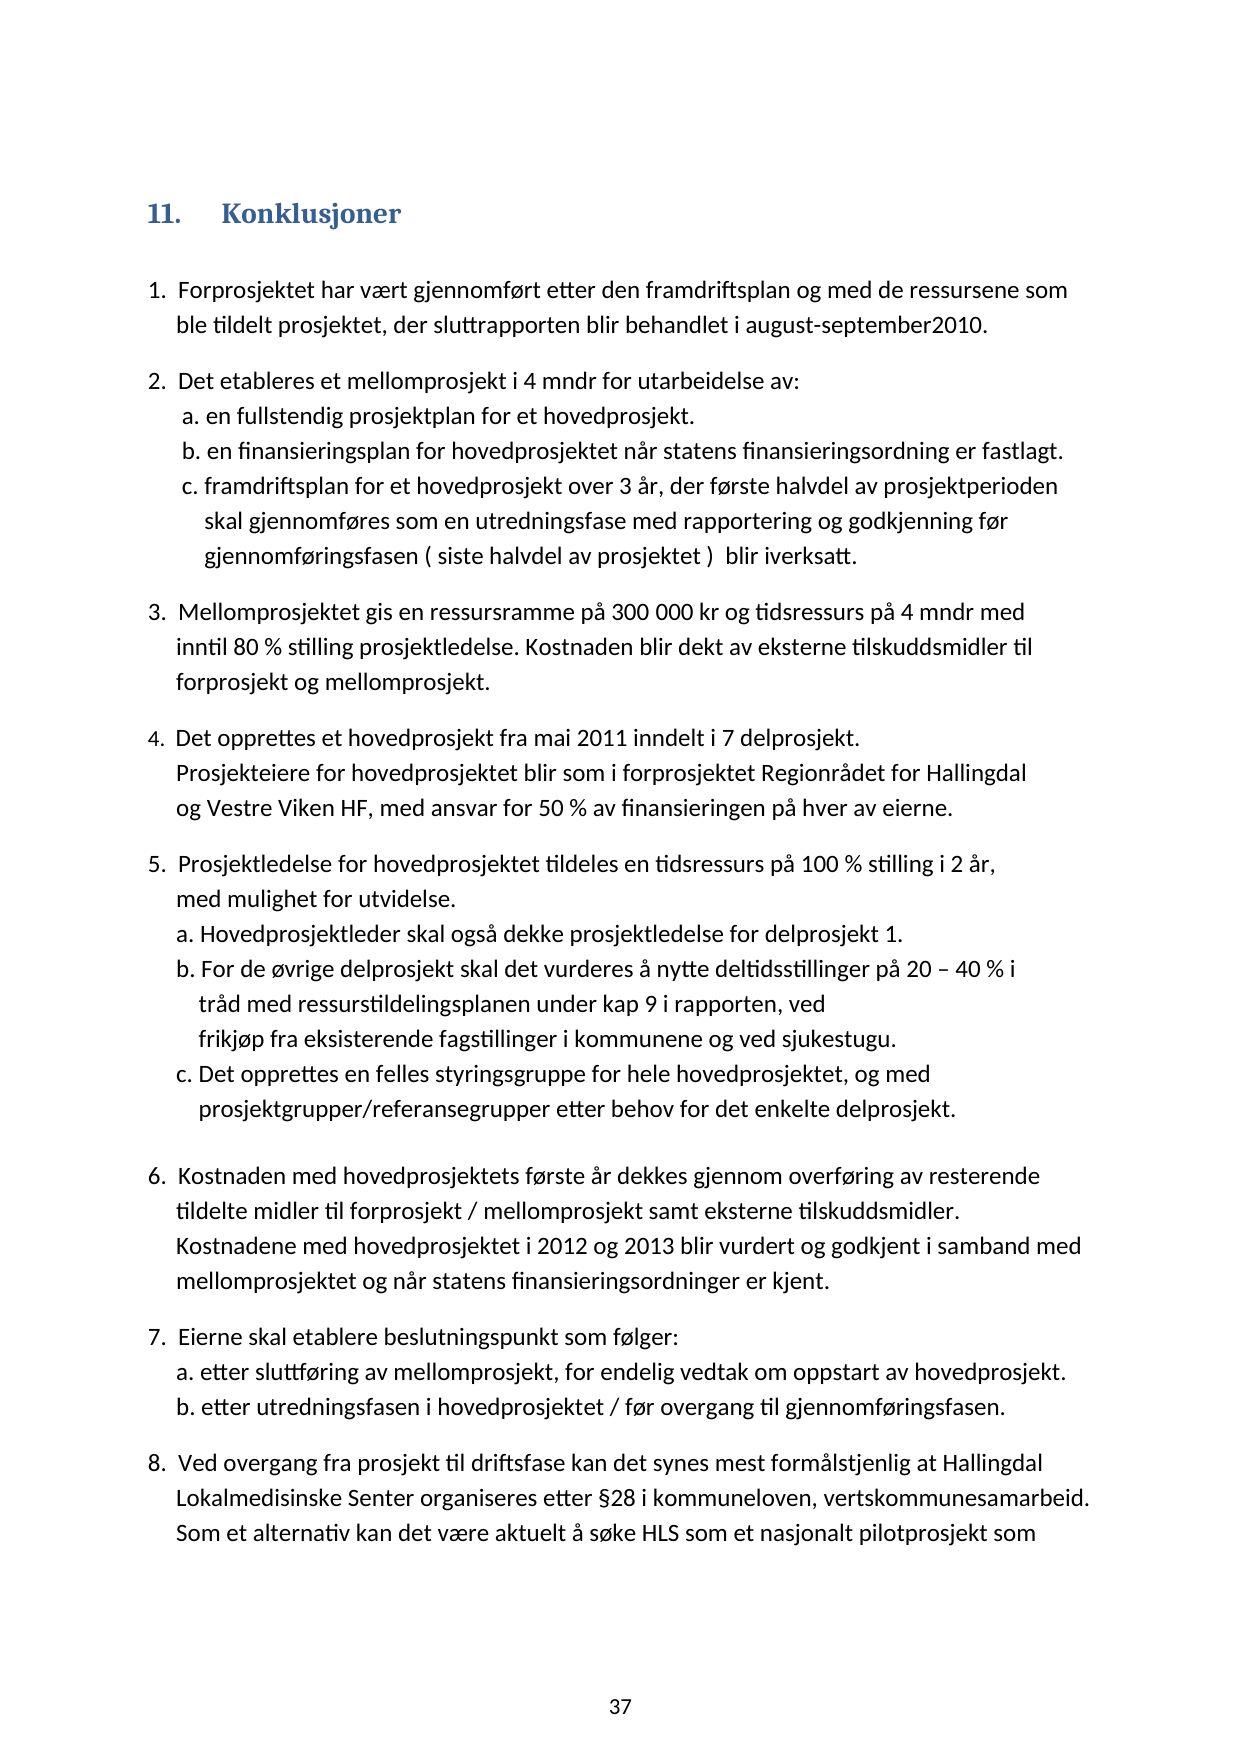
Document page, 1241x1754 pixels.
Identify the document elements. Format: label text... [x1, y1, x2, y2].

text 5. Prosjektledelse for hovedprosjektet tildeles en tidsressurs på 100 % stilling i 2 år, med mulighet for utvidelse. a. Hovedprosjektleder skal også dekke prosjektledelse for delprosjekt 1. b. For de øvrige delprosjekt skal det vurderes å nytte deltidsstillinger på 20 – 40 % i tråd med ressurstildelingsplanen under kap 9 i rapporten, ved frikjøp fra eksisterende fagstillinger i kommunene og ved sjukestugu. c. Det opprettes en felles styringsgruppe for hele hovedprosjektet, og med prosjektgrupper/referansegrupper etter behov for det enkelte delprosjekt. 6. Kostnaden med hovedprosjektets første år dekkes gjennom overføring av resterende tildelte midler til forprosjekt / mellomprosjekt samt eksterne tilskuddsmidler. Kostnadene med hovedprosjektet i 2012 og 2013 blir vurdert og godkjent i samband med mellomprosjektet og når statens finansieringsordninger er kjent. [148, 848, 1093, 1296]
text 7. Eierne skal etablere beslutningspunkt som følger: a. etter sluttføring av mellomprosjekt, for endelig vedtak om oppstart av hovedprosjekt. b. etter utredningsfasen i hovedprosjektet / før overgang til gjennomføringsfasen. [148, 1321, 1093, 1422]
text 1. Forprosjektet har vært gjennomført etter den framdriftsplan og med de ressursene som ble tildelt prosjektet, der sluttrapporten blir behandlet i august-september2010. [148, 275, 1093, 340]
text 3. Mellomprosjektet gis en ressursramme på 300 000 kr og tidsressurs på 4 mndr med inntil 80 % stilling prosjektledelse. Kostnaden blir dekt av eksterne tilskuddsmidler til forprosjekt og mellomprosjekt. [148, 596, 1093, 697]
subtitle 11. Konklusjoner [148, 198, 1093, 270]
text 2. Det etableres et mellomprosjekt i 4 mndr for utarbeidelse av: a. en fullstendig prosjektplan for et hovedprosjekt. b. en finansieringsplan for hovedprosjektet når statens finansieringsordning er fastlagt. c. framdriftsplan for et hovedprosjekt over 3 år, der første halvdel av prosjektperioden skal gjennomføres som en utredningsfase med rapportering og godkjenning før gjennomføringsfasen ( siste halvdel av prosjektet ) blir iverksatt. [148, 366, 1093, 571]
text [148, 1447, 1093, 1547]
text 4. Det opprettes et hovedprosjekt fra mai 2011 inndelt i 7 delprosjekt. Prosjekteiere for hovedprosjektet blir som i forprosjektet Regionrådet for Hallingdal og Vestre Viken HF, med ansvar for 50 % av finansieringen på hver av eierne. [148, 722, 1093, 823]
